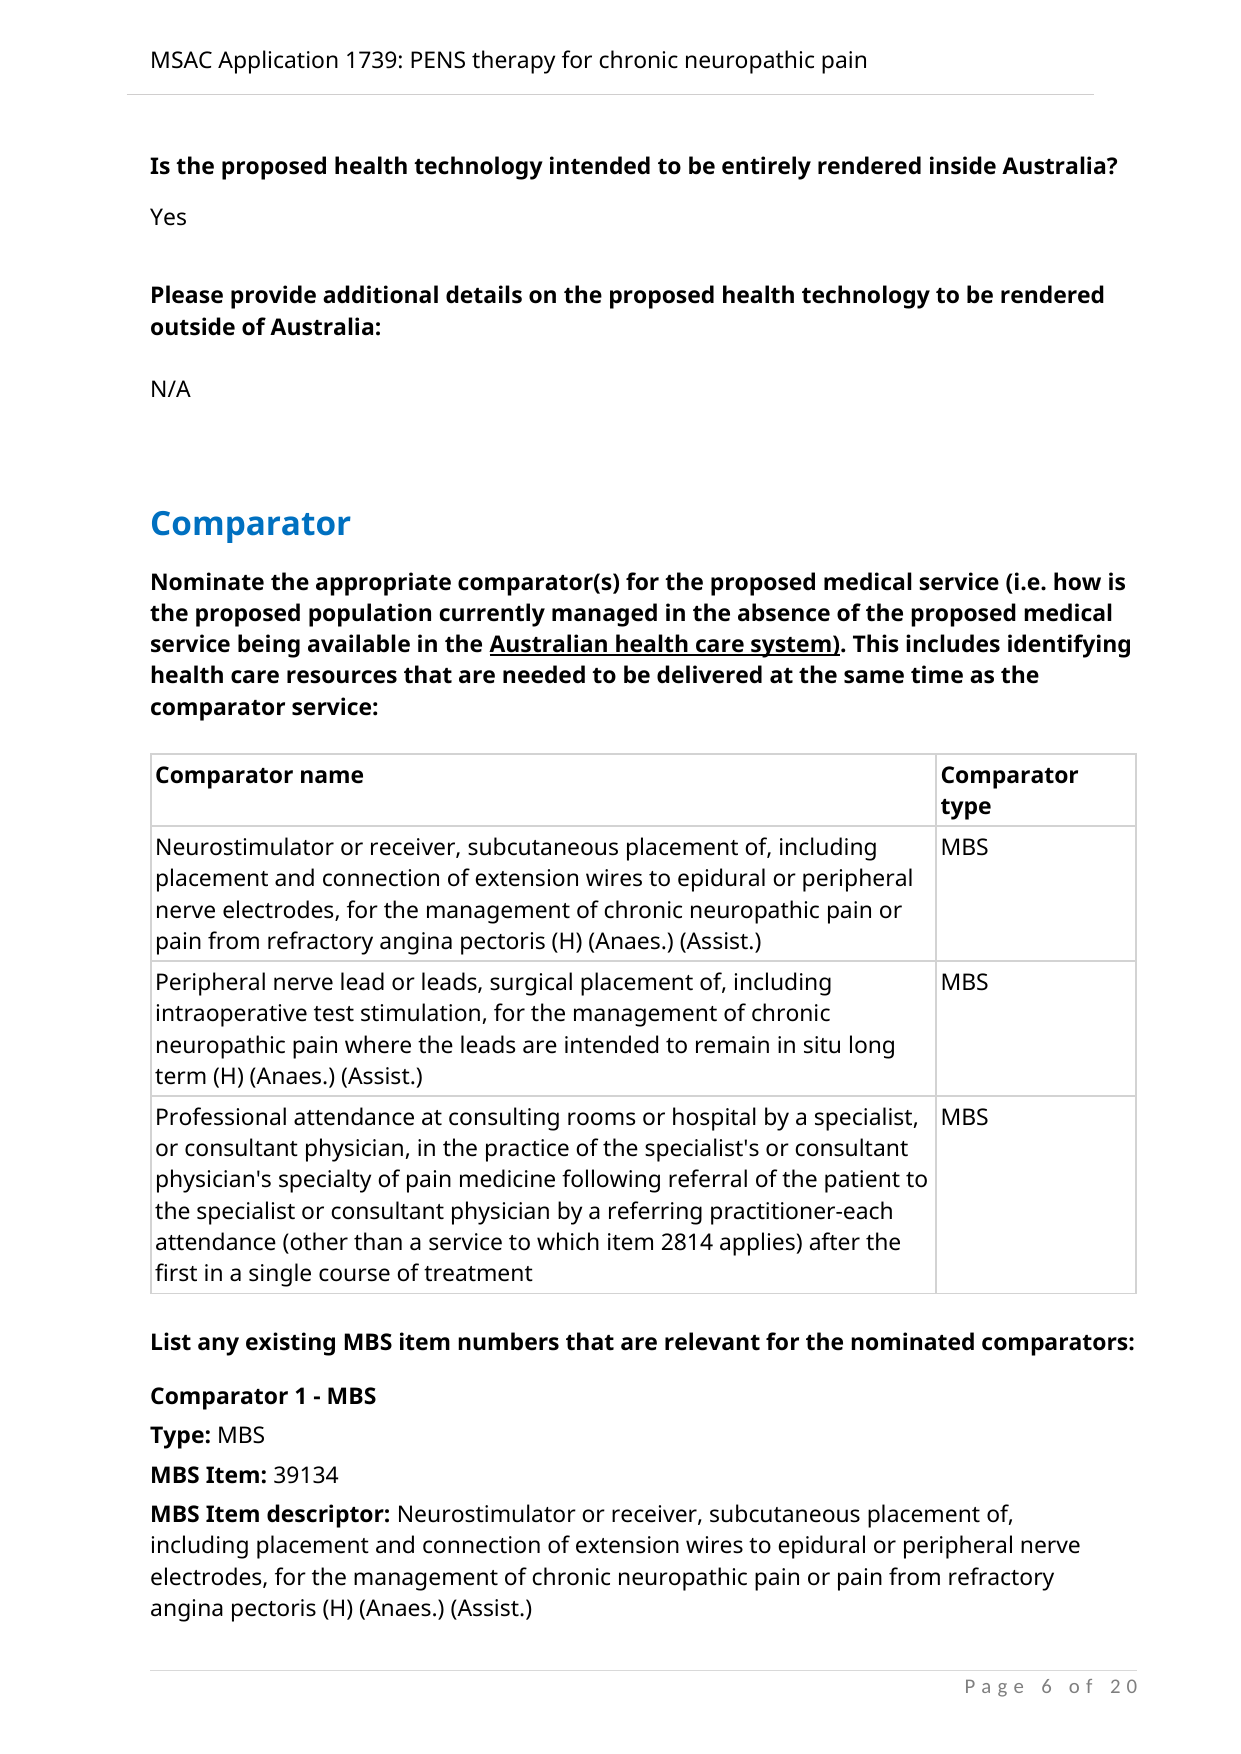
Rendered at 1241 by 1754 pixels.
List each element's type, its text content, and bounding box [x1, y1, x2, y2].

table_cell MBS [937, 827, 1135, 960]
table_cell MBS [937, 962, 1135, 1095]
table_cell Type: MBS [100, 1415, 1087, 1455]
text Is the proposed health technology intended to be entirely rendered inside Australia? [150, 150, 1137, 181]
table_cell Peripheral nerve lead or leads, surgical placement of, including intraoperative test stimulation, for the management of chronic neuropathic pain where the leads are intended to remain in situ long term (H) (Anaes.) (Assist.) [152, 962, 935, 1095]
text Yes [150, 200, 1137, 232]
text N/A [150, 373, 1137, 404]
table_header Comparator type [937, 755, 1135, 825]
table_header Comparator 1 - MBS [100, 1376, 1087, 1415]
text Comparator [150, 500, 1137, 545]
text Please provide additional details on the proposed health technology to be rendered outside of Australia: [150, 279, 1137, 342]
table_header Comparator name [152, 755, 935, 825]
table_cell Professional attendance at consulting rooms or hospital by a specialist, or consultant physician, in the practice of the specialist's or consultant physician's specialty of pain medicine following referral of the patient to the specialist or consultant physician by a referring practitioner-each attendance (other than a service to which item 2814 applies) after the first in a single course of treatment [152, 1097, 935, 1292]
text Nominate the appropriate comparator(s) for the proposed medical service (i.e. how is the proposed population currently managed in the absence of the proposed medical service being available in the Australian health care system). This includes identifying health care resources that are needed to be delivered at the same time as the comparator service: [150, 565, 1137, 722]
table_cell MBS Item descriptor: Neurostimulator or receiver, subcutaneous placement of, including placement and connection of extension wires to epidural or peripheral nerve electrodes, for the management of chronic neuropathic pain or pain from refractory angina pectoris (H) (Anaes.) (Assist.) [100, 1494, 1087, 1627]
table_cell MBS [937, 1097, 1135, 1292]
text List any existing MBS item numbers that are relevant for the nominated comparators: [150, 1326, 1137, 1357]
table_cell Neurostimulator or receiver, subcutaneous placement of, including placement and connection of extension wires to epidural or peripheral nerve electrodes, for the management of chronic neuropathic pain or pain from refractory angina pectoris (H) (Anaes.) (Assist.) [152, 827, 935, 960]
table_cell MBS Item: 39134 [100, 1455, 1087, 1494]
